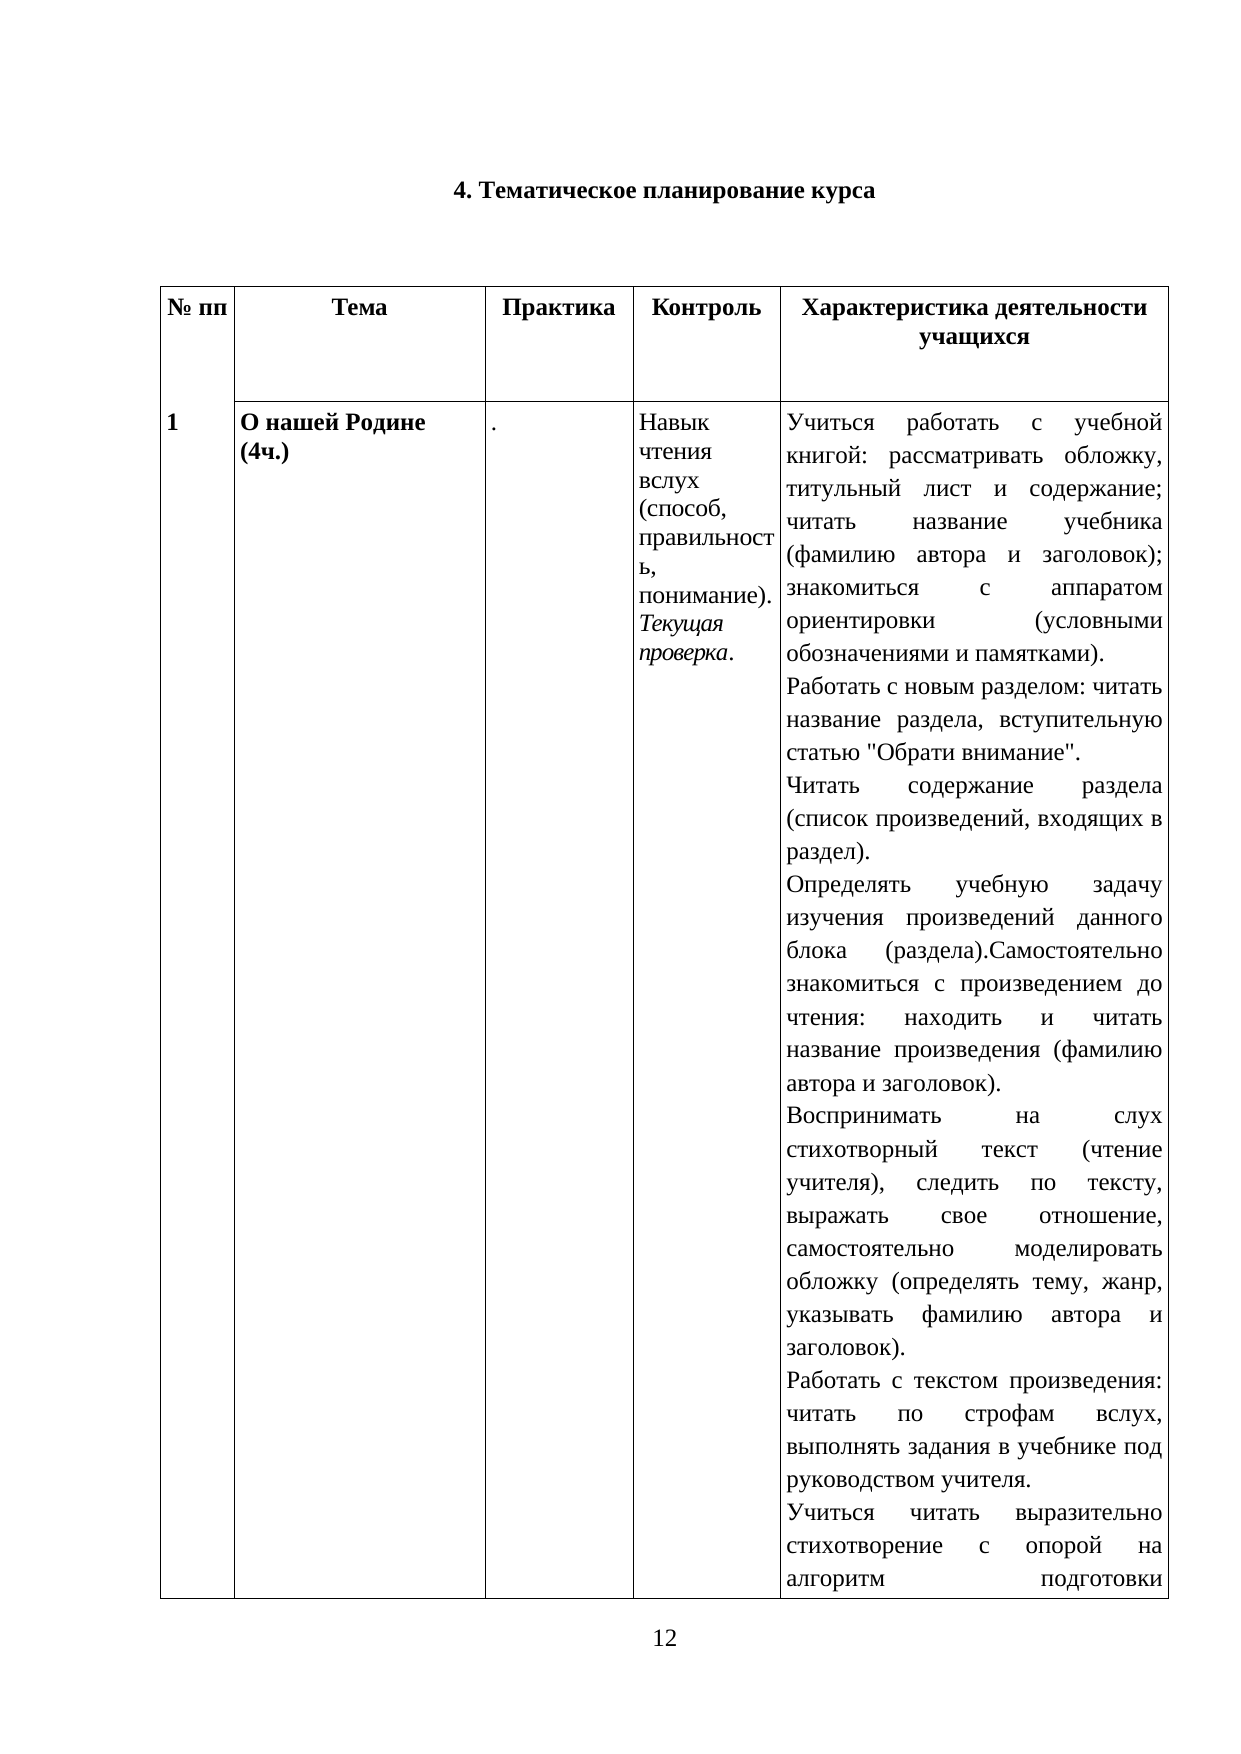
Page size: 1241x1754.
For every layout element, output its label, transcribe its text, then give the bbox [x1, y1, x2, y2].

table_header Характеристика деятельности учащихся [781, 287, 1168, 401]
table_header Контроль [634, 287, 780, 401]
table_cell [781, 402, 1168, 1597]
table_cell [634, 402, 780, 1597]
table_cell . [486, 402, 633, 1597]
table_header Практика [486, 287, 633, 401]
text 4. Тематическое планирование курса [177, 175, 1152, 204]
table_header Тема [235, 287, 485, 401]
table_cell 1 [161, 401, 234, 1597]
table_header № пп [161, 287, 234, 401]
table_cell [235, 402, 485, 1597]
